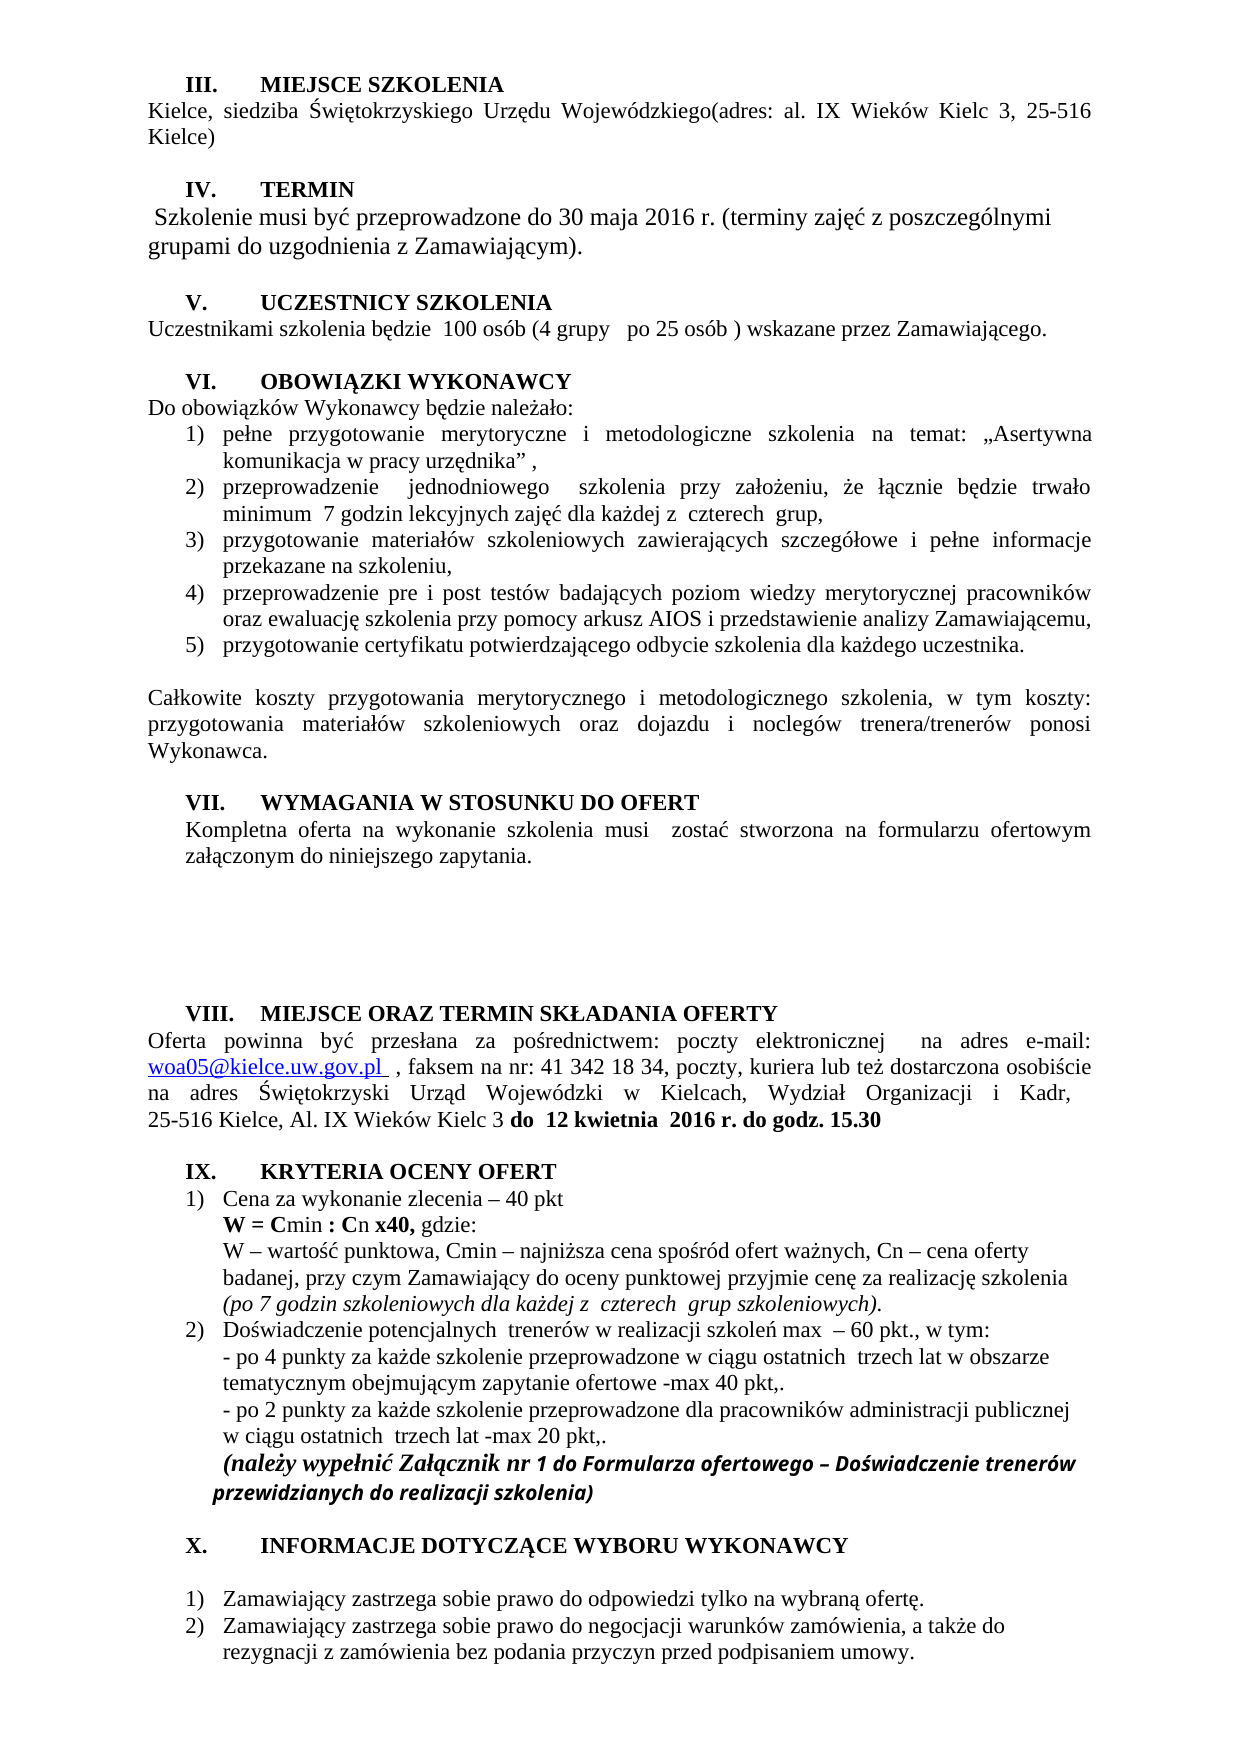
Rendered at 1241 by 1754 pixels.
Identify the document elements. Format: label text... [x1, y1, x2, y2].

list przygotowanie materiałów szkoleniowych zawierających szczegółowe i pełne informacje przekazane na szkoleniu, [185, 526, 1093, 579]
list przygotowanie certyfikatu potwierdzającego odbycie szkolenia dla każdego uczestnika. [185, 631, 1093, 658]
list KRYTERIA OCENY OFERT [185, 1158, 1093, 1185]
list W – wartość punktowa, Cmin – najniższa cena spośród ofert ważnych, Cn – cena oferty badanej, przy czym Zamawiający do oceny punktowej przyjmie cenę za realizację szkolenia (po 7 godzin szkoleniowych dla każdej z czterech grup szkoleniowych). [223, 1237, 1093, 1317]
list przeprowadzenie jednodniowego szkolenia przy założeniu, że łącznie będzie trwało minimum 7 godzin lekcyjnych zajęć dla każdej z czterech grup, [185, 473, 1093, 526]
list W = Cmin : Cn x40, gdzie: [223, 1211, 1093, 1237]
list Zamawiający zastrzega sobie prawo do odpowiedzi tylko na wybraną ofertę. [185, 1585, 1093, 1612]
list - po 2 punkty za każde szkolenie przeprowadzone dla pracowników administracji publicznej w ciągu ostatnich trzech lat -max 20 pkt,. [223, 1396, 1093, 1448]
list TERMIN [185, 176, 1093, 202]
list Doświadczenie potencjalnych trenerów w realizacji szkoleń max – 60 pkt., w tym: [185, 1317, 1093, 1343]
list MIEJSCE SZKOLENIA [185, 71, 1093, 97]
text Kompletna oferta na wykonanie szkolenia musi zostać stworzona na formularzu ofertowym załączonym do niniejszego zapytania. [185, 816, 1093, 868]
text Kielce, siedziba Świętokrzyskiego Urzędu Wojewódzkiego(adres: al. IX Wieków Kielc 3, 25-516 Kielce) [148, 97, 1093, 150]
list Cena za wykonanie zlecenia – 40 pkt [185, 1185, 1093, 1211]
text Oferta powinna być przesłana za pośrednictwem: poczty elektronicznej na adres e-mail: woa05@kielce.uw.gov.pl , faksem na nr: 41 342 18 34, poczty, kuriera lub też dostarczona osobiście na adres Świętokrzyski Urząd Wojewódzki w Kielcach, Wydział Organizacji i Kadr, 25-516 Kielce, Al. IX Wieków Kielc 3 do 12 kwietnia 2016 r. do godz. 15.30 [148, 1027, 1093, 1132]
list - po 4 punkty za każde szkolenie przeprowadzone w ciągu ostatnich trzech lat w obszarze tematycznym obejmującym zapytanie ofertowe -max 40 pkt,. [223, 1343, 1107, 1396]
list INFORMACJE DOTYCZĄCE WYBORU WYKONAWCY [185, 1533, 1093, 1559]
list pełne przygotowanie merytoryczne i metodologiczne szkolenia na temat: „Asertywna komunikacja w pracy urzędnika” , [185, 421, 1093, 473]
list UCZESTNICY SZKOLENIA [185, 289, 1093, 315]
list WYMAGANIA W STOSUNKU DO OFERT [185, 789, 1093, 816]
list OBOWIĄZKI WYKONAWCY [185, 368, 1093, 394]
list przeprowadzenie pre i post testów badających poziom wiedzy merytorycznej pracowników oraz ewaluację szkolenia przy pomocy arkusz AIOS i przedstawienie analizy Zamawiającemu, [185, 579, 1093, 631]
text przewidzianych do realizacji szkolenia) [148, 1478, 1093, 1506]
text Uczestnikami szkolenia będzie 100 osób (4 grupy po 25 osób ) wskazane przez Zamawiającego. [148, 315, 1093, 341]
list MIEJSCE ORAZ TERMIN SKŁADANIA OFERTY [185, 1000, 1093, 1027]
text Szkolenie musi być przeprowadzone do 30 maja 2016 r. (terminy zajęć z poszczególnymi grupami do uzgodnienia z Zamawiającym). [148, 202, 1093, 260]
text Całkowite koszty przygotowania merytorycznego i metodologicznego szkolenia, w tym koszty: przygotowania materiałów szkoleniowych oraz dojazdu i noclegów trenera/trenerów ponosi Wykonawca. [148, 684, 1093, 763]
text (należy wypełnić Załącznik nr 1 do Formularza ofertowego – Doświadczenie trenerów [148, 1448, 1093, 1478]
text Do obowiązków Wykonawcy będzie należało: [148, 394, 1093, 421]
list Zamawiający zastrzega sobie prawo do negocjacji warunków zamówienia, a także do rezygnacji z zamówienia bez podania przyczyn przed podpisaniem umowy. [185, 1612, 1093, 1664]
